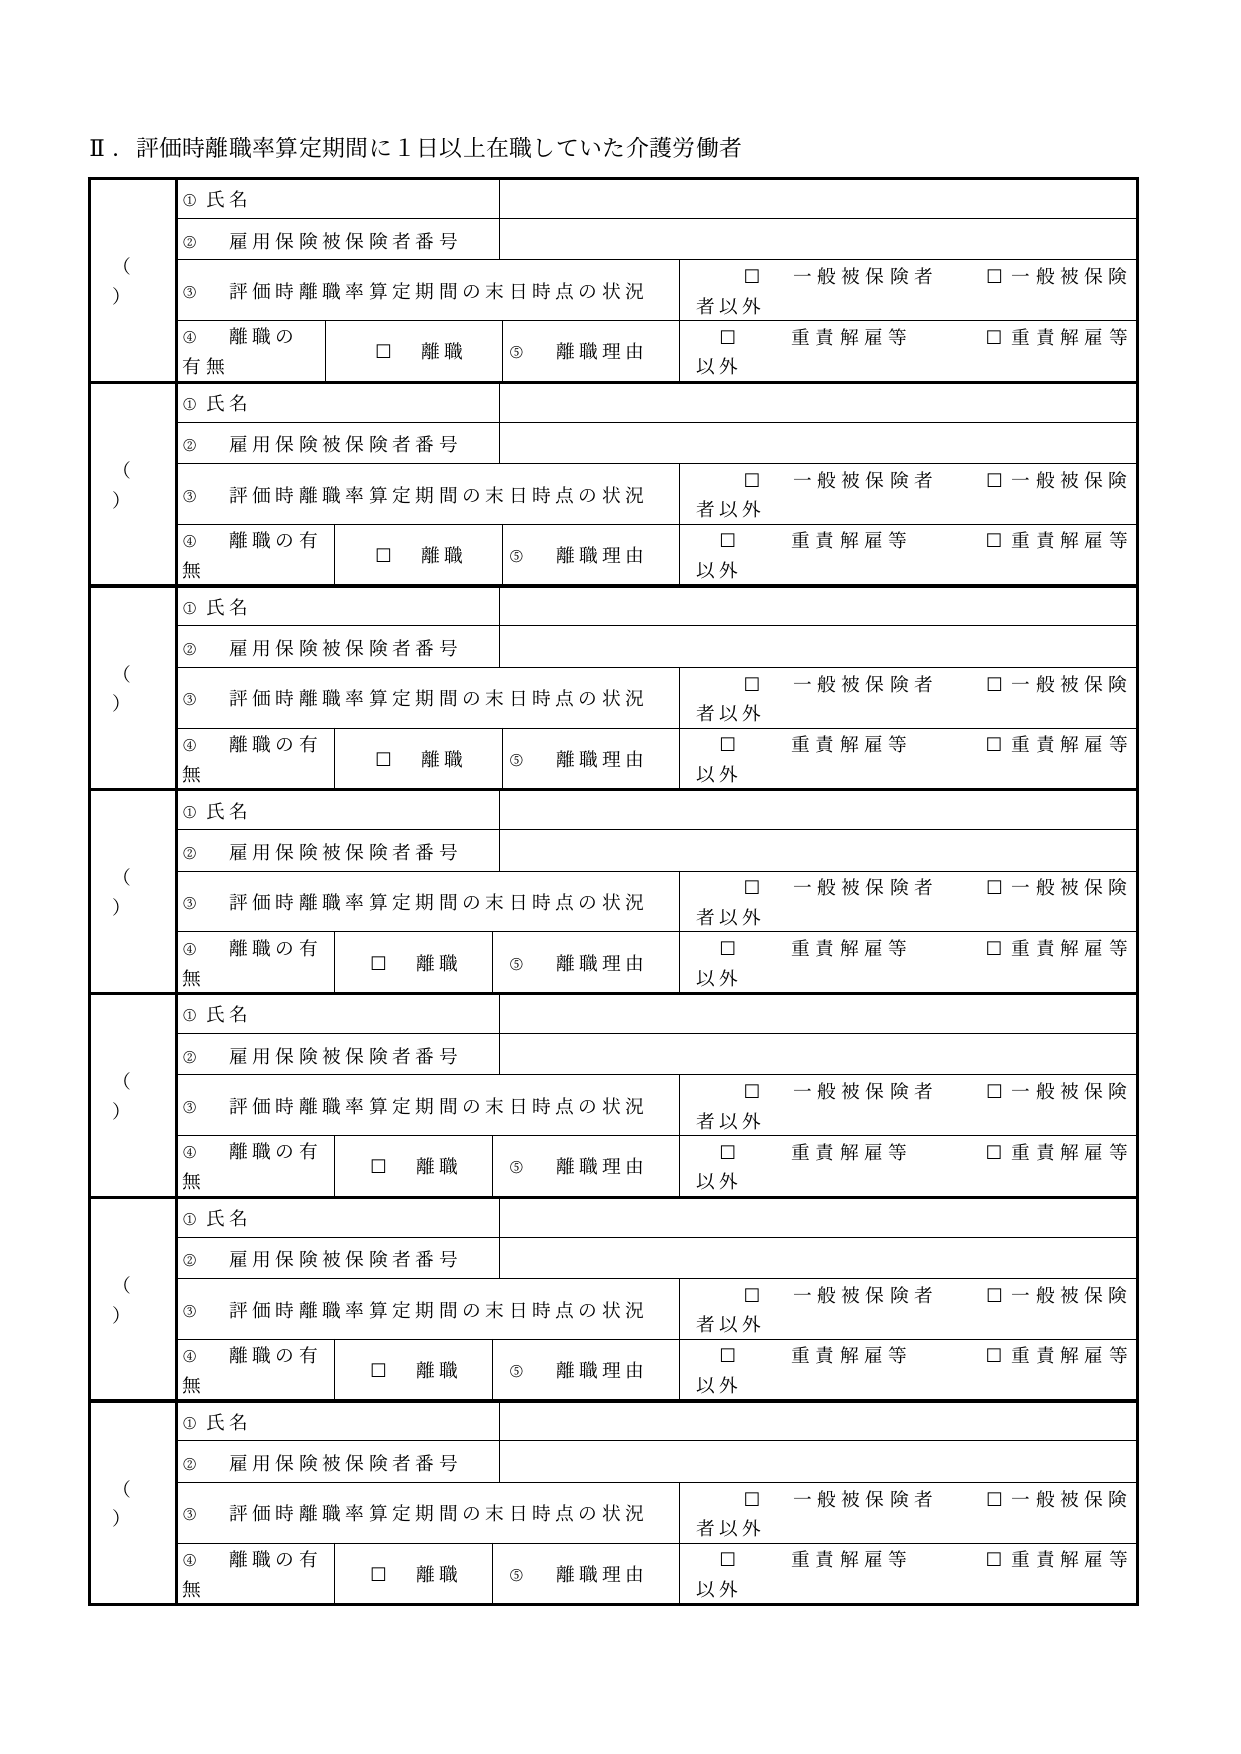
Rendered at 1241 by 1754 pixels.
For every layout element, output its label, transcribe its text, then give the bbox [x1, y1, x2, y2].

table_cell ①氏名 [178, 791, 499, 829]
table_cell 重責解雇等 重責解雇等以外 [680, 1340, 1136, 1399]
table_cell ④離職の有無 [178, 1544, 334, 1603]
table_cell ④離職の有無 [178, 321, 325, 381]
table_cell ③評価時離職率算定期間の末日時点の状況 [178, 872, 679, 931]
table_cell （ ） [91, 1199, 175, 1399]
table_cell ③評価時離職率算定期間の末日時点の状況 [178, 1075, 679, 1135]
table_cell ④離職の有無 [178, 932, 334, 992]
table_cell （ ） [91, 995, 175, 1196]
table_cell ③評価時離職率算定期間の末日時点の状況 [178, 1279, 679, 1339]
table_cell [500, 423, 1136, 463]
table_cell 一般被保険者 一般被保険者以外 [680, 1279, 1136, 1339]
table_cell ④離職の有無 [178, 729, 334, 788]
table_cell ③評価時離職率算定期間の末日時点の状況 [178, 464, 679, 524]
table_cell 離職 [335, 525, 502, 584]
table_cell [500, 1238, 1136, 1278]
table_cell 離職 [326, 321, 502, 381]
table_cell [500, 588, 1136, 625]
table_cell 一般被保険者 一般被保険者以外 [680, 872, 1136, 931]
table_cell [500, 1034, 1136, 1074]
table_cell ⑤離職理由 [503, 321, 679, 381]
table_cell [500, 384, 1136, 422]
table_cell 一般被保険者 一般被保険者以外 [680, 260, 1136, 320]
table_cell ①氏名 [178, 384, 499, 422]
table_header （ ） [91, 180, 175, 381]
text Ⅱ．評価時離職率算定期間に１日以上在職していた介護労働者 [89, 117, 1139, 177]
table_cell 重責解雇等 重責解雇等以外 [680, 729, 1136, 788]
table_cell ②雇用保険被保険者番号 [178, 423, 499, 463]
table_cell ①氏名 [178, 995, 499, 1033]
table_cell ②雇用保険被保険者番号 [178, 830, 499, 871]
table_cell ⑤離職理由 [493, 932, 679, 992]
table_cell ④離職の有無 [178, 525, 334, 584]
table_cell 重責解雇等 重責解雇等以外 [680, 1544, 1136, 1603]
table_cell ②雇用保険被保険者番号 [178, 1034, 499, 1074]
table_cell ③評価時離職率算定期間の末日時点の状況 [178, 260, 679, 320]
table_cell ②雇用保険被保険者番号 [178, 1441, 499, 1482]
table_cell 離職 [335, 932, 492, 992]
table_cell 離職 [335, 1340, 492, 1399]
table_cell [500, 1441, 1136, 1482]
table_cell [500, 1199, 1136, 1237]
table_cell [500, 219, 1136, 259]
table_cell 重責解雇等 重責解雇等以外 [680, 1136, 1136, 1196]
table_cell 一般被保険者 一般被保険者以外 [680, 1075, 1136, 1135]
table_cell 離職 [335, 1136, 492, 1196]
table_cell 重責解雇等 重責解雇等以外 [680, 525, 1136, 584]
table_cell ⑤離職理由 [493, 1544, 679, 1603]
table_cell ⑤離職理由 [503, 525, 679, 584]
table_header [500, 180, 1136, 218]
table_cell ①氏名 [178, 1199, 499, 1237]
table_cell ②雇用保険被保険者番号 [178, 1238, 499, 1278]
table_cell ①氏名 [178, 588, 499, 625]
table_cell ①氏名 [178, 1403, 499, 1440]
table_header ①氏名 [178, 180, 499, 218]
table_cell 重責解雇等 重責解雇等以外 [680, 321, 1136, 381]
table_cell 一般被保険者 一般被保険者以外 [680, 668, 1136, 727]
table_cell （ ） [91, 791, 175, 992]
table_cell （ ） [91, 1403, 175, 1603]
table_cell 重責解雇等 重責解雇等以外 [680, 932, 1136, 992]
table_cell ⑤離職理由 [493, 1340, 679, 1399]
table_cell ③評価時離職率算定期間の末日時点の状況 [178, 1483, 679, 1542]
table_cell 一般被保険者 一般被保険者以外 [680, 464, 1136, 524]
table_cell [500, 830, 1136, 871]
table_cell [500, 1403, 1136, 1440]
table_cell [500, 791, 1136, 829]
table_cell ②雇用保険被保険者番号 [178, 626, 499, 667]
table_cell 離職 [335, 1544, 492, 1603]
table_cell ⑤離職理由 [503, 729, 679, 788]
table_cell （ ） [91, 384, 175, 584]
table_cell [500, 626, 1136, 667]
table_cell ⑤離職理由 [493, 1136, 679, 1196]
table_cell ③評価時離職率算定期間の末日時点の状況 [178, 668, 679, 727]
table_cell [500, 995, 1136, 1033]
table_cell 一般被保険者 一般被保険者以外 [680, 1483, 1136, 1542]
table_cell ④離職の有無 [178, 1136, 334, 1196]
table_cell ②雇用保険被保険者番号 [178, 219, 499, 259]
table_cell （ ） [91, 588, 175, 788]
table_cell 離職 [335, 729, 502, 788]
table_cell ④離職の有無 [178, 1340, 334, 1399]
